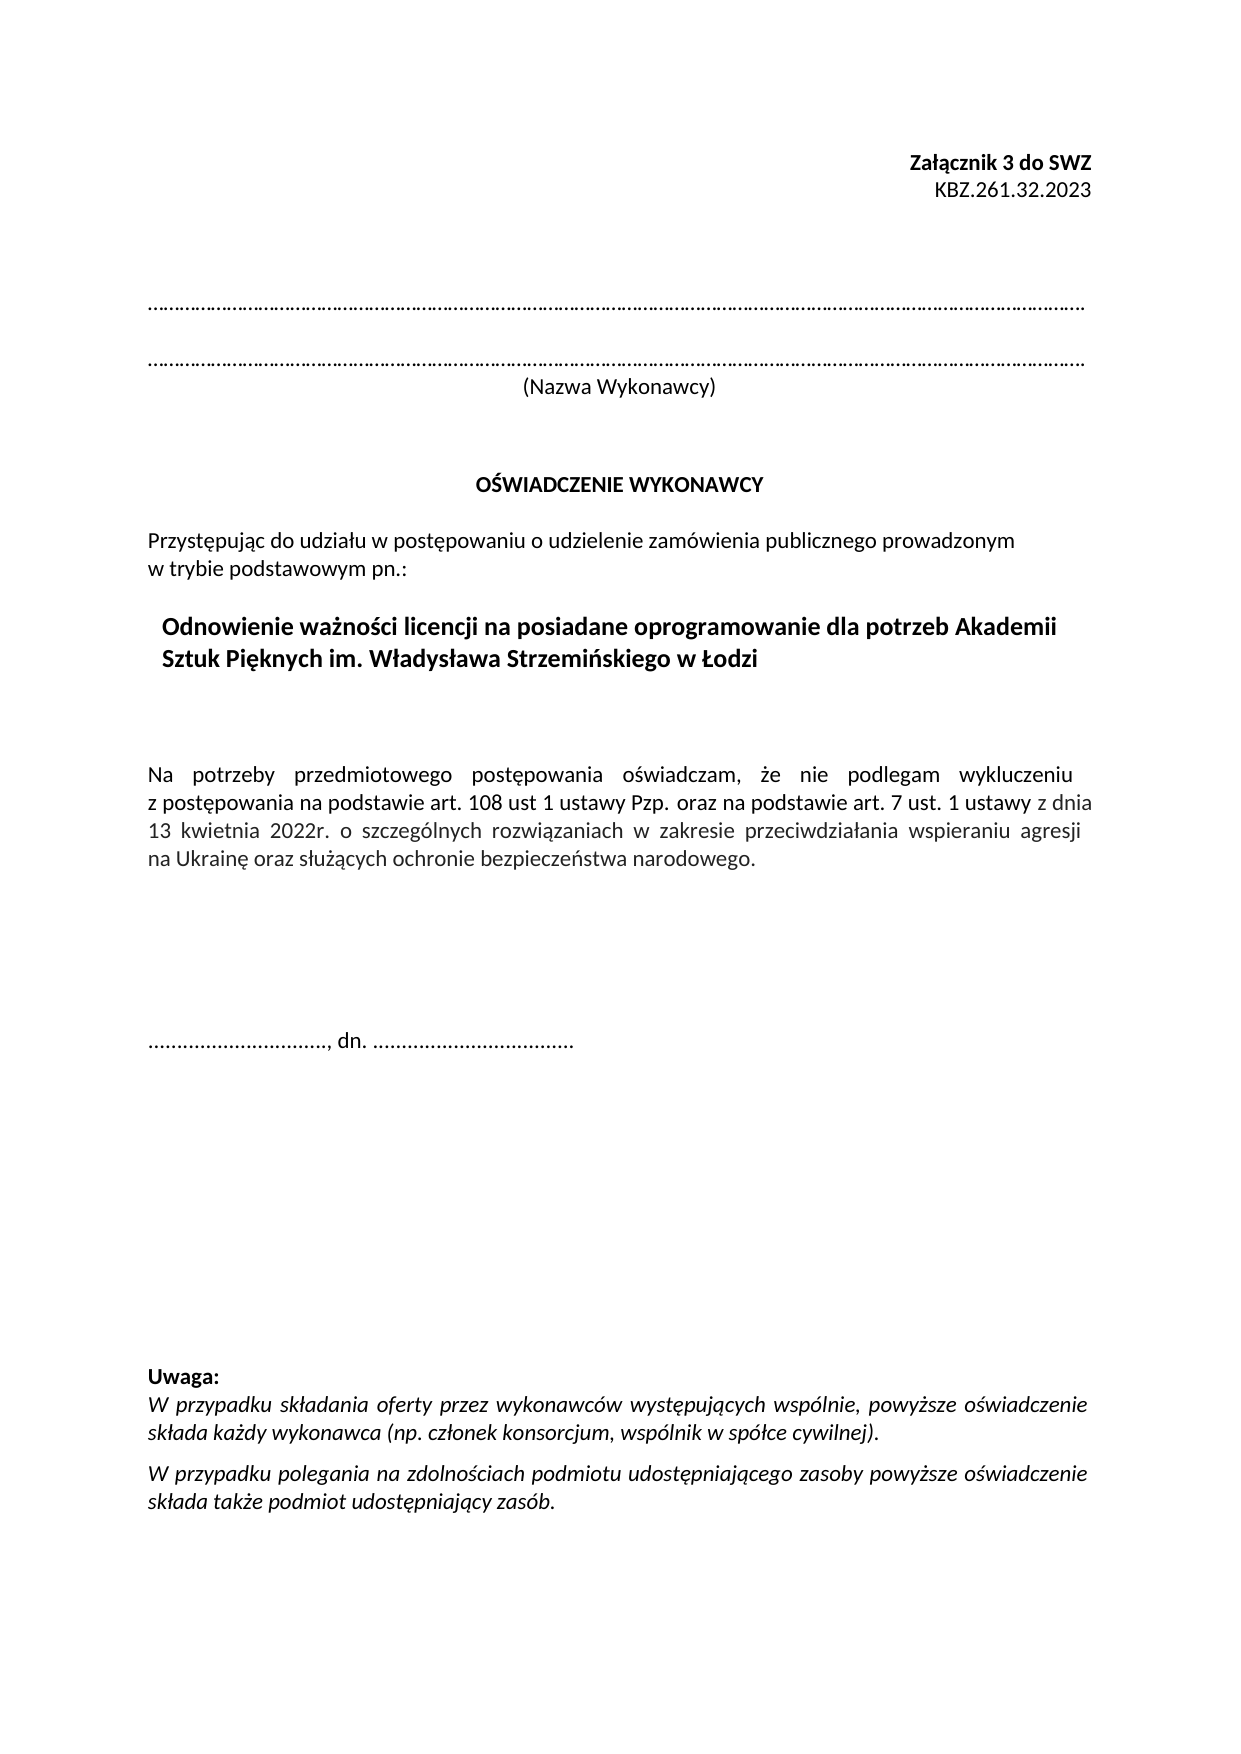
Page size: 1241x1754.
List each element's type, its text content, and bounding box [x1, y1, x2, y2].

text (Nazwa Wykonawcy) [148, 372, 1091, 400]
text W przypadku polegania na zdolnościach podmiotu udostępniającego zasoby powyższe oświadczenie składa także podmiot udostępniający zasób. [148, 1459, 1091, 1515]
text KBZ.261.32.2023 [148, 176, 1091, 204]
text Uwaga: [148, 1362, 1091, 1390]
text W przypadku składania oferty przez wykonawców występujących wspólnie, powyższe oświadczenie składa każdy wykonawca (np. członek konsorcjum, wspólnik w spółce cywilnej). [148, 1390, 1091, 1446]
text ……………………………………………………………………………………………………………………………………………………………. [148, 344, 1091, 372]
text w trybie podstawowym pn.: [148, 554, 1091, 582]
text Przystępując do udziału w postępowaniu o udzielenie zamówienia publicznego prowadzonym [148, 526, 1091, 554]
text OŚWIADCZENIE WYKONAWCY [148, 470, 1091, 498]
text ……………………………………………………………………………………………………………………………………………………………. [148, 288, 1091, 316]
text Odnowienie ważności licencji na posiadane oprogramowanie dla potrzeb Akademii Sztuk Pięknych im. Władysława Strzemińskiego w Łodzi [162, 610, 1069, 673]
text Załącznik 3 do SWZ [148, 148, 1091, 176]
text ..............................., dn. ................................... [148, 1026, 1091, 1054]
text Na potrzeby przedmiotowego postępowania oświadczam, że nie podlegam wykluczeniu z postępowania na podstawie art. 108 ust 1 ustawy Pzp. oraz na podstawie art. 7 ust. 1 ustawy z dnia 13 kwietnia 2022r. o szczególnych rozwiązaniach w zakresie przeciwdziałania wspieraniu agresji na Ukrainę oraz służących ochronie bezpieczeństwa narodowego. [148, 760, 1093, 872]
